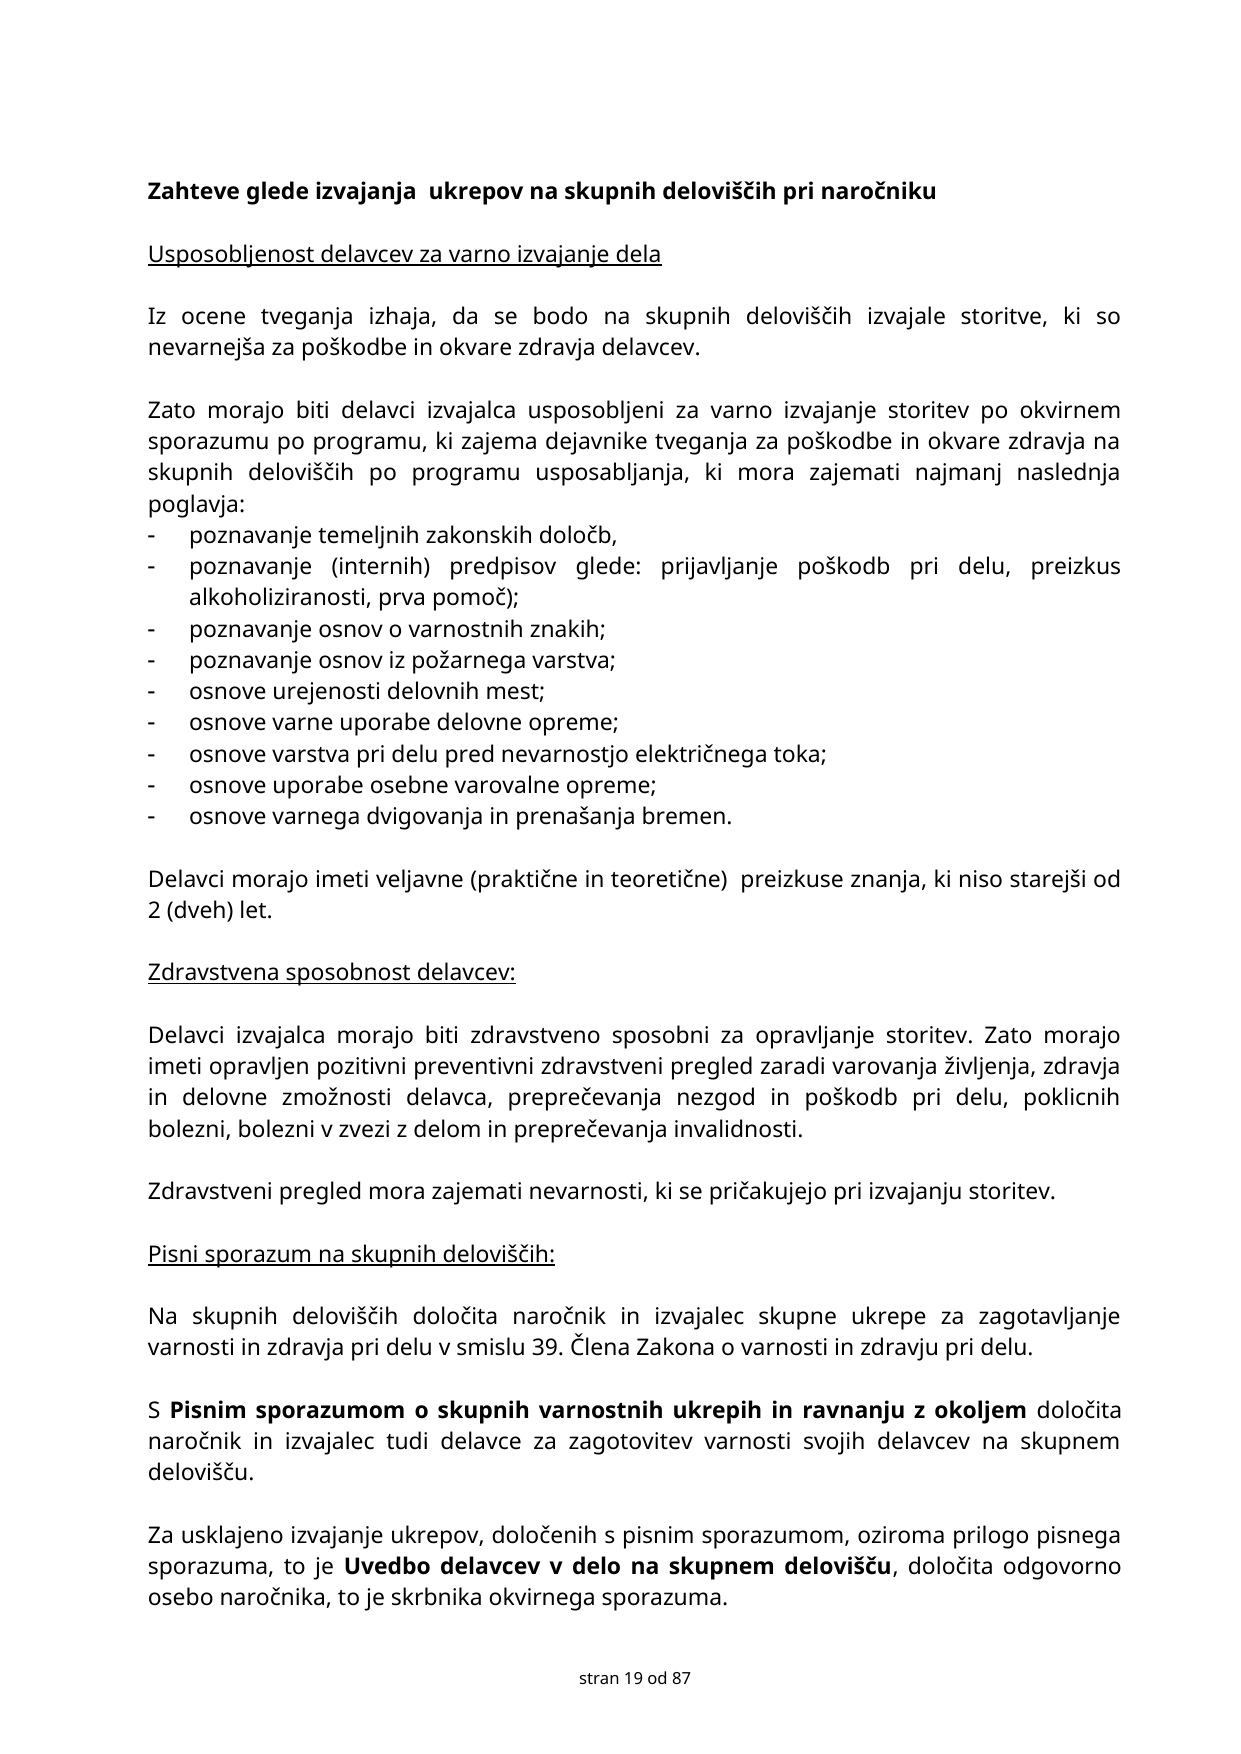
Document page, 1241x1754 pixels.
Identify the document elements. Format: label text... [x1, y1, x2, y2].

text Usposobljenost delavcev za varno izvajanje dela [148, 237, 1122, 269]
text Za usklajeno izvajanje ukrepov, določenih s pisnim sporazumom, oziroma prilogo pisnega sporazuma, to je Uvedbo delavcev v delo na skupnem delovišču, določita odgovorno osebo naročnika, to je skrbnika okvirnega sporazuma. [148, 1519, 1122, 1612]
list poznavanje temeljnih zakonskih določb, [147, 519, 1122, 550]
text Zdravstvena sposobnost delavcev: [148, 956, 1122, 987]
text Delavci izvajalca morajo biti zdravstveno sposobni za opravljanje storitev. Zato morajo imeti opravljen pozitivni preventivni zdravstveni pregled zaradi varovanja življenja, zdravja in delovne zmožnosti delavca, preprečevanja nezgod in poškodb pri delu, poklicnih bolezni, bolezni v zvezi z delom in preprečevanja invalidnosti. [148, 1019, 1122, 1144]
text Zato morajo biti delavci izvajalca usposobljeni za varno izvajanje storitev po okvirnem sporazumu po programu, ki zajema dejavnike tveganja za poškodbe in okvare zdravja na skupnih deloviščih po programu usposabljanja, ki mora zajemati najmanj naslednja poglavja: [148, 394, 1122, 519]
text Zdravstveni pregled mora zajemati nevarnosti, ki se pričakujejo pri izvajanju storitev. [148, 1175, 1122, 1206]
list osnove varne uporabe delovne opreme; [147, 706, 1122, 737]
text Pisni sporazum na skupnih deloviščih: [148, 1237, 1122, 1269]
text Delavci morajo imeti veljavne (praktične in teoretične) preizkuse znanja, ki niso starejši od 2 (dveh) let. [148, 862, 1122, 925]
text S Pisnim sporazumom o skupnih varnostnih ukrepih in ravnanju z okoljem določita naročnik in izvajalec tudi delavce za zagotovitev varnosti svojih delavcev na skupnem delovišču. [148, 1394, 1122, 1487]
text Na skupnih deloviščih določita naročnik in izvajalec skupne ukrepe za zagotavljanje varnosti in zdravja pri delu v smislu 39. Člena Zakona o varnosti in zdravju pri delu. [148, 1300, 1122, 1362]
text Zahteve glede izvajanja ukrepov na skupnih deloviščih pri naročniku [148, 175, 1122, 206]
list poznavanje osnov iz požarnega varstva; [147, 644, 1122, 675]
text Iz ocene tveganja izhaja, da se bodo na skupnih deloviščih izvajale storitve, ki so nevarnejša za poškodbe in okvare zdravja delavcev. [148, 300, 1122, 362]
list osnove varstva pri delu pred nevarnostjo električnega toka; [147, 737, 1122, 769]
list osnove varnega dvigovanja in prenašanja bremen. [147, 800, 1122, 831]
list osnove uporabe osebne varovalne opreme; [147, 769, 1122, 800]
list poznavanje (internih) predpisov glede: prijavljanje poškodb pri delu, preizkus alkoholiziranosti, prva pomoč); [147, 550, 1122, 612]
list osnove urejenosti delovnih mest; [147, 675, 1122, 706]
list poznavanje osnov o varnostnih znakih; [147, 612, 1122, 644]
